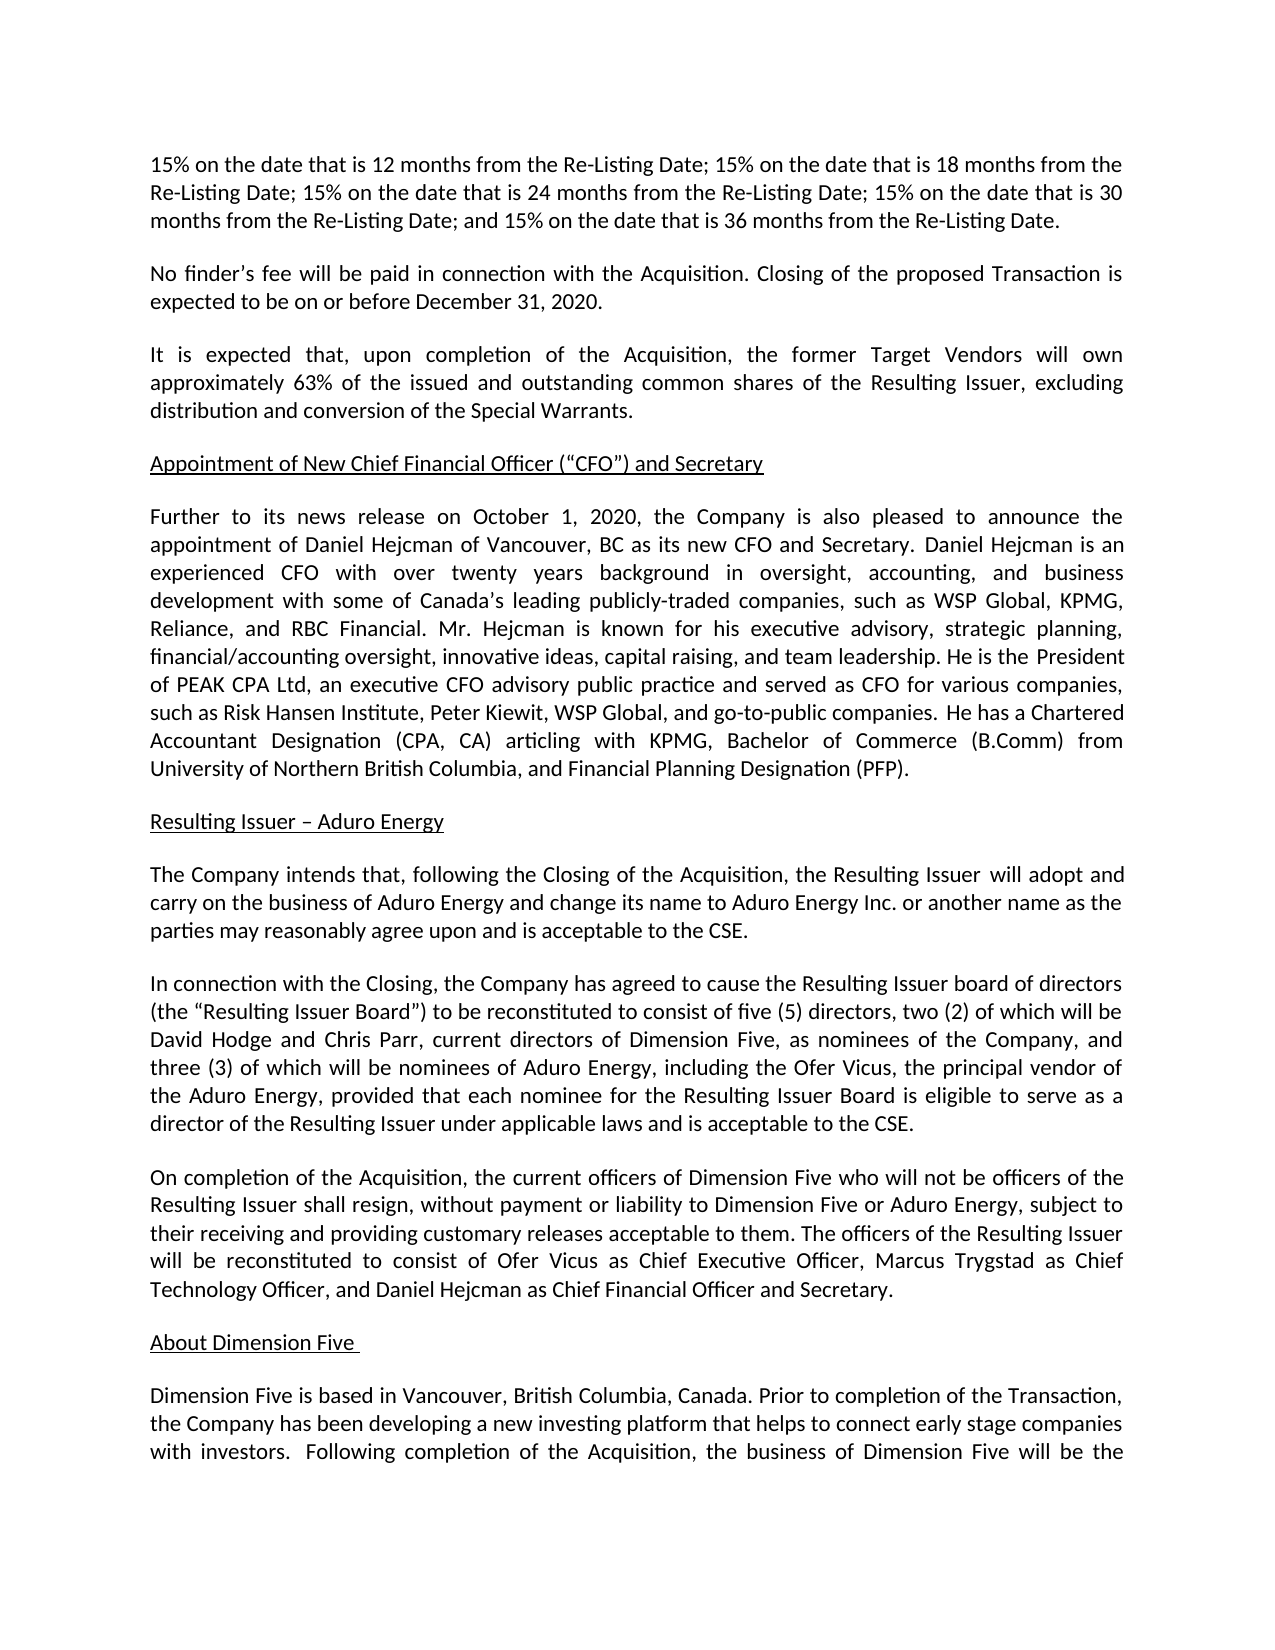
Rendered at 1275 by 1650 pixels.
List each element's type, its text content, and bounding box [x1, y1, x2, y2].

text On completion of the Acquisition, the current officers of Dimension Five who will not be officers of the Resulting Issuer shall resign, without payment or liability to Dimension Five or Aduro Energy, subject to their receiving and providing customary releases acceptable to them. The officers of the Resulting Issuer will be reconstituted to consist of Ofer Vicus as Chief Executive Officer, Marcus Trygstad as Chief Technology Officer, and Daniel Hejcman as Chief Financial Officer and Secretary. [150, 1163, 1125, 1303]
subtitle In connection with the Closing, the Company has agreed to cause the Resulting Issuer board of directors (the “Resulting Issuer Board”) to be reconstituted to consist of five (5) directors, two (2) of which will be David Hodge and Chris Parr, current directors of Dimension Five, as nominees of the Company, and three (3) of which will be nominees of Aduro Energy, including the Ofer Vicus, the principal vendor of the Aduro Energy, provided that each nominee for the Resulting Issuer Board is eligible to serve as a director of the Resulting Issuer under applicable laws and is acceptable to the CSE. [150, 969, 1125, 1138]
text Resulting Issuer – Aduro Energy [150, 807, 1125, 835]
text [150, 150, 1125, 234]
text It is expected that, upon completion of the Acquisition, the former Target Vendors will own approximately 63% of the issued and outstanding common shares of the Resulting Issuer, excluding distribution and conversion of the Special Warrants. [150, 340, 1125, 424]
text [150, 1381, 1125, 1465]
text Further to its news release on October 1, 2020, the Company is also pleased to announce the appointment of Daniel Hejcman of Vancouver, BC as its new CFO and Secretary. Daniel Hejcman is an experienced CFO with over twenty years background in oversight, accounting, and business development with some of Canada’s leading publicly-traded companies, such as WSP Global, KPMG, Reliance, and RBC Financial. Mr. Hejcman is known for his executive advisory, strategic planning, financial/accounting oversight, innovative ideas, capital raising, and team leadership. He is the President of PEAK CPA Ltd, an executive CFO advisory public practice and served as CFO for various companies, such as Risk Hansen Institute, Peter Kiewit, WSP Global, and go-to-public companies. He has a Chartered Accountant Designation (CPA, CA) articling with KPMG, Bachelor of Commerce (B.Comm) from University of Northern British Columbia, and Financial Planning Designation (PFP). [150, 642, 1125, 782]
text About Dimension Five [150, 1328, 1125, 1356]
text Appointment of New Chief Financial Officer (“CFO”) and Secretary [150, 449, 1125, 477]
text The Company intends that, following the Closing of the Acquisition, the Resulting Issuer will adopt and carry on the business of Aduro Energy and change its name to Aduro Energy Inc. or another name as the parties may reasonably agree upon and is acceptable to the CSE. [150, 860, 1125, 944]
text No finder’s fee will be paid in connection with the Acquisition. Closing of the proposed Transaction is expected to be on or before December 31, 2020. [150, 259, 1125, 315]
